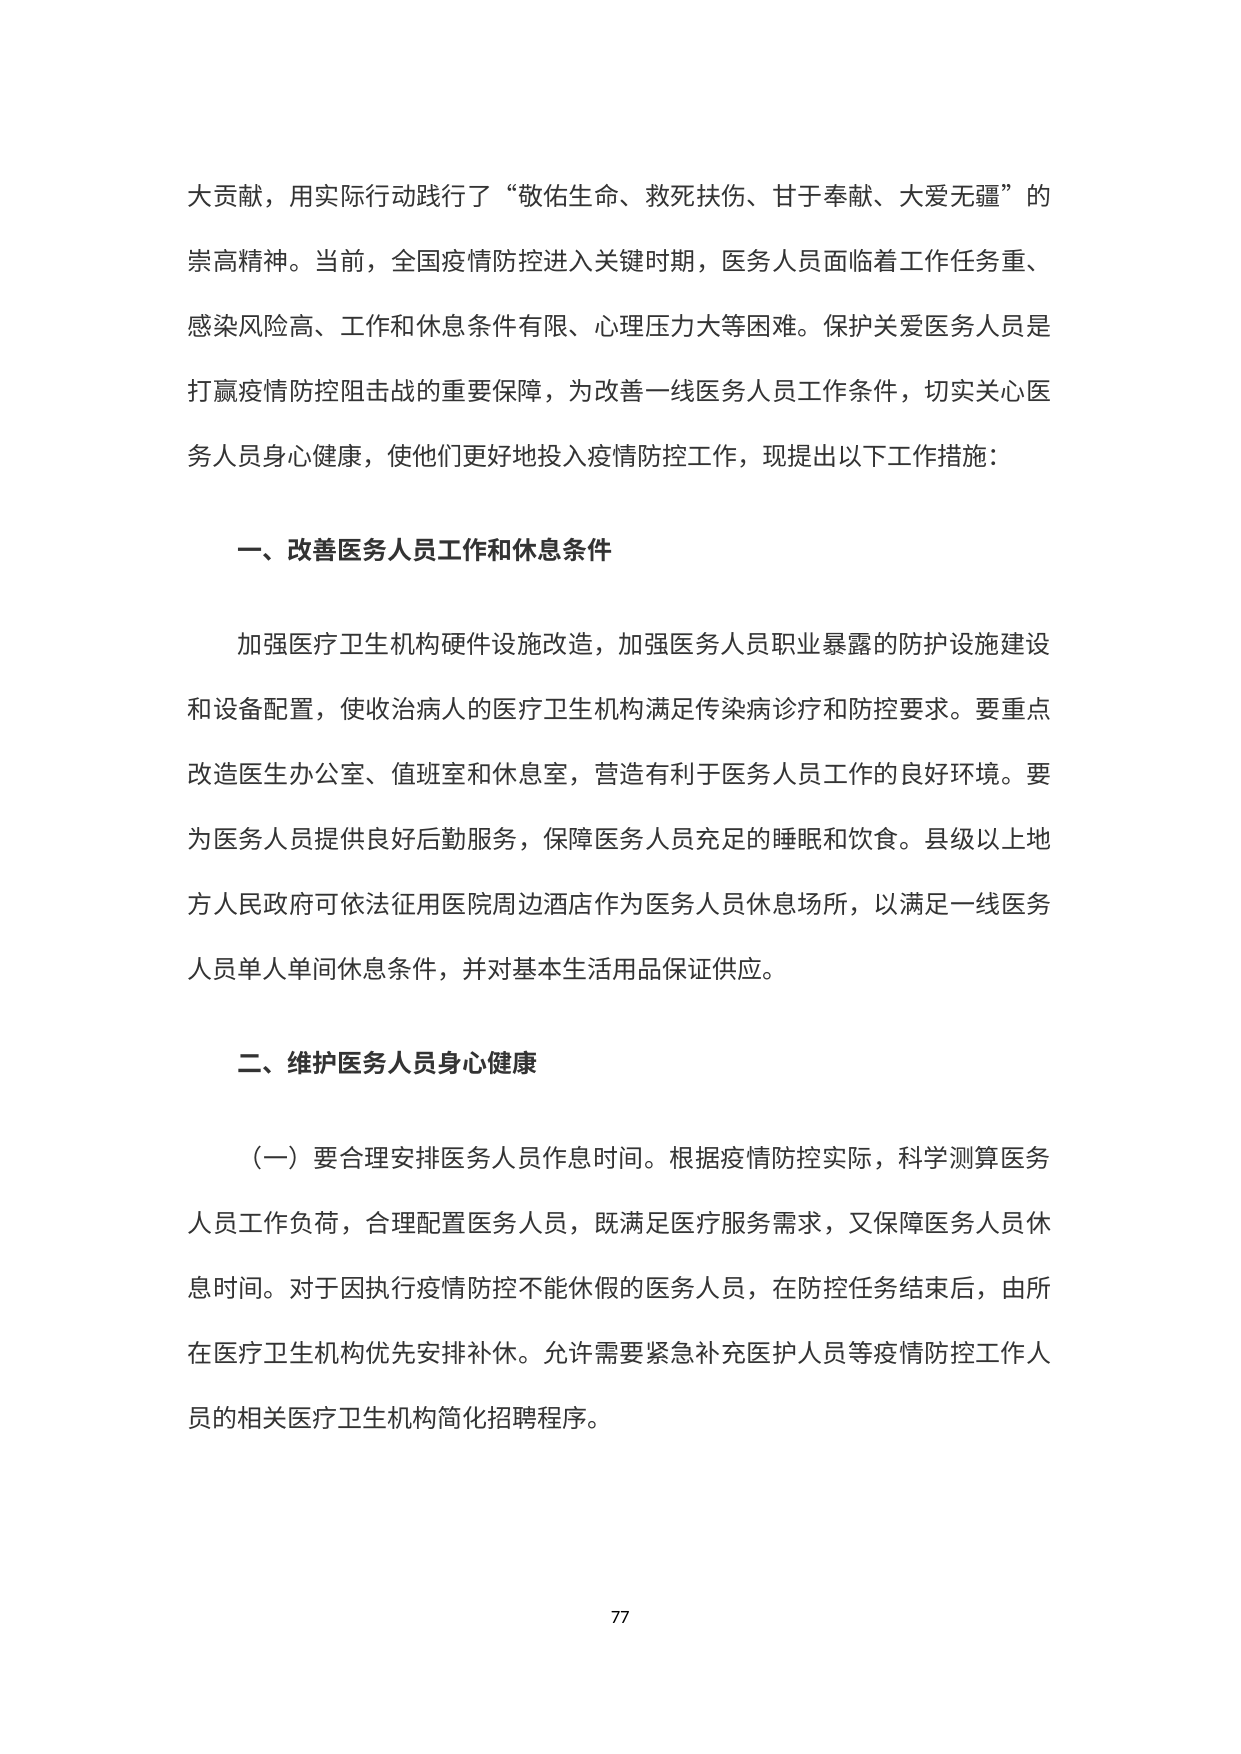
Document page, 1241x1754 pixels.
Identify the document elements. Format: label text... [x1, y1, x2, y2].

text （一）要合理安排医务人员作息时间。根据疫情防控实际，科学测算医务人员工作负荷，合理配置医务人员，既满足医疗服务需求，又保障医务人员休息时间。对于因执行疫情防控不能休假的医务人员，在防控任务结束后，由所在医疗卫生机构优先安排补休。允许需要紧急补充医护人员等疫情防控工作人员的相关医疗卫生机构简化招聘程序。 [187, 1124, 1053, 1449]
text 一、改善医务人员工作和休息条件 [187, 516, 1053, 581]
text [187, 162, 1053, 487]
text 加强医疗卫生机构硬件设施改造，加强医务人员职业暴露的防护设施建设和设备配置，使收治病人的医疗卫生机构满足传染病诊疗和防控要求。要重点改造医生办公室、值班室和休息室，营造有利于医务人员工作的良好环境。要为医务人员提供良好后勤服务，保障医务人员充足的睡眠和饮食。县级以上地方人民政府可依法征用医院周边酒店作为医务人员休息场所，以满足一线医务人员单人单间休息条件，并对基本生活用品保证供应。 [187, 610, 1053, 1000]
text 二、维护医务人员身心健康 [187, 1029, 1053, 1094]
